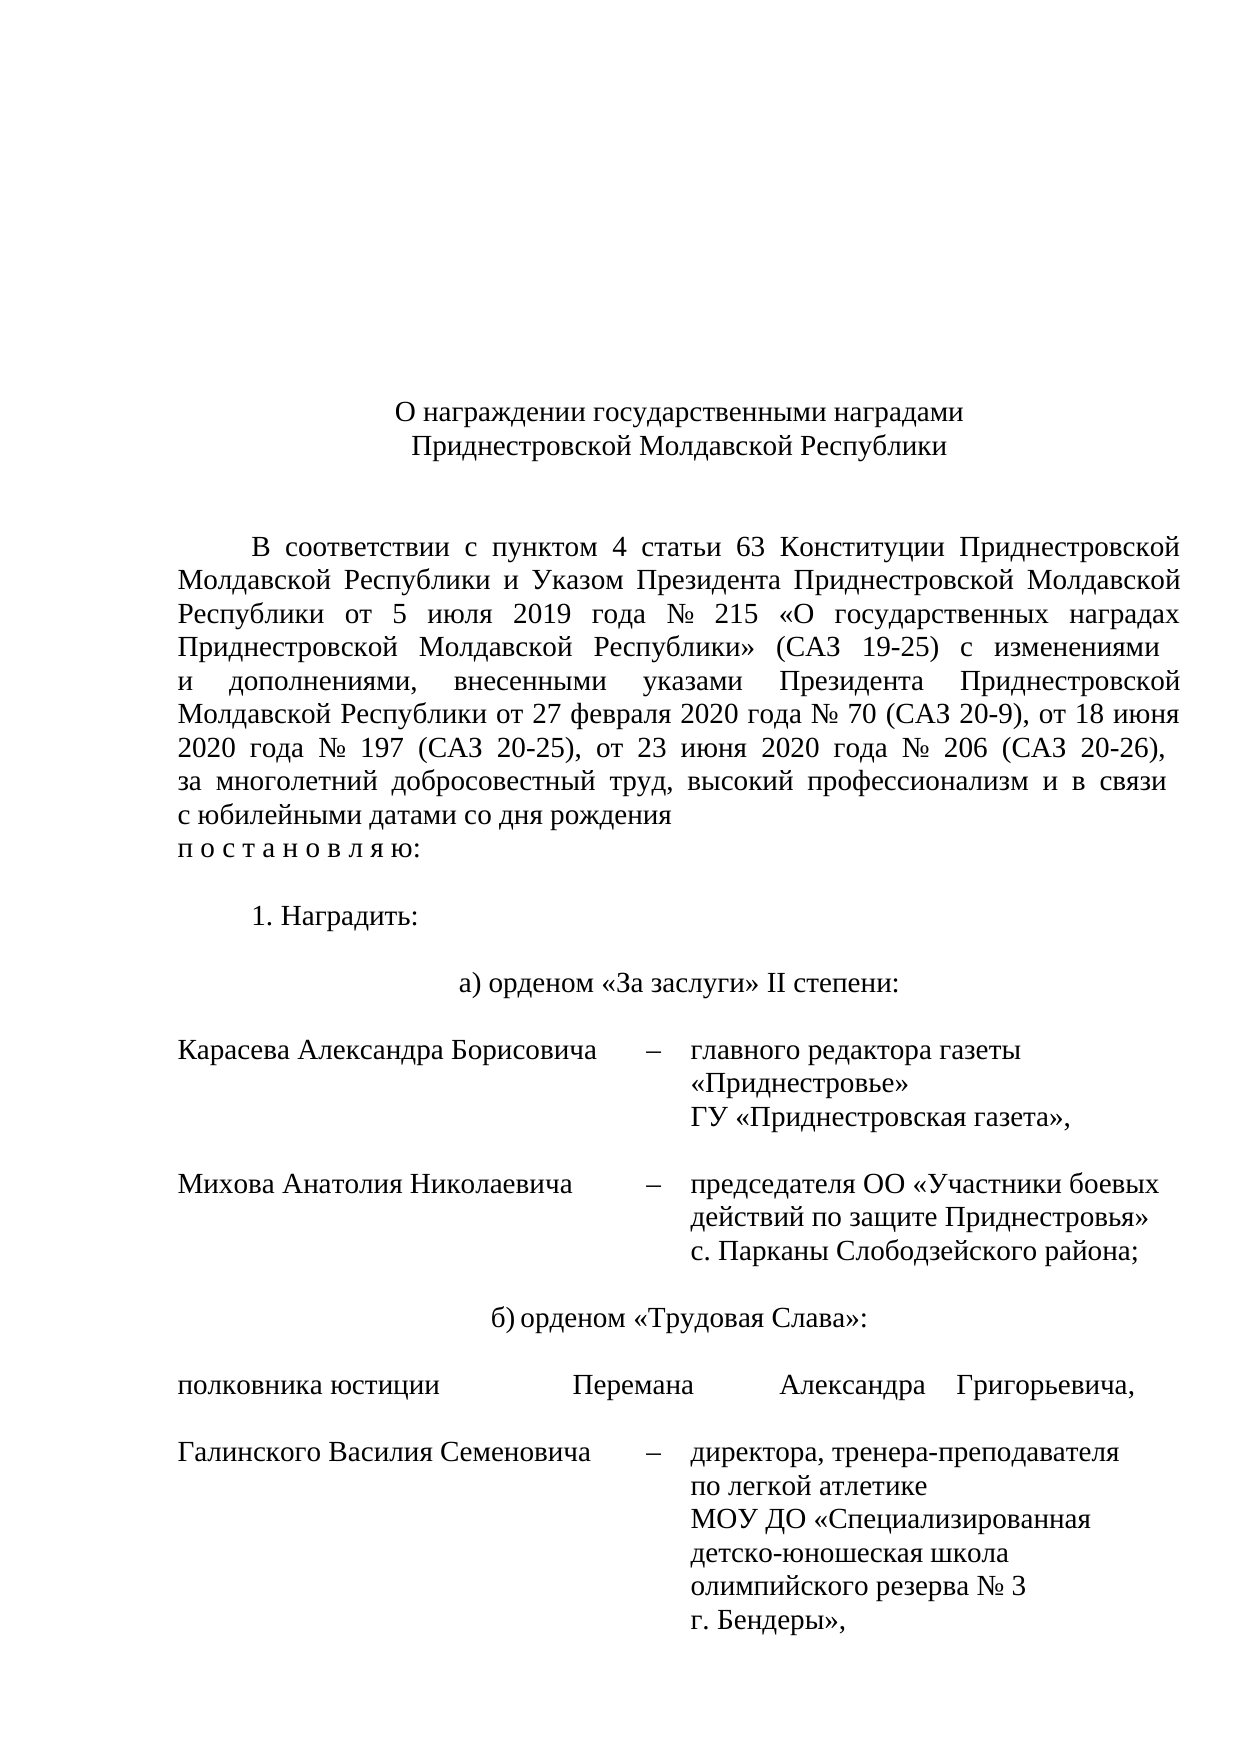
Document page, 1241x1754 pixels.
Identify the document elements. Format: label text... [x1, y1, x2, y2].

text О награждении государственными наградами [177, 394, 1181, 428]
list орденом «Трудовая Слава»: [177, 1300, 1181, 1334]
table_header Александра [768, 1367, 945, 1434]
table_cell председателя ОО «Участники боевых действий по защите Приднестровья» с. Парканы Слободзейского района; [679, 1166, 1196, 1267]
text п о с т а н о в л я ю: [177, 831, 1181, 864]
table_header – [635, 1434, 679, 1636]
table_header главного редактора газеты «Приднестровье» ГУ «Приднестровская газета», [679, 1032, 1196, 1166]
table_header полковника юстиции [166, 1367, 561, 1434]
table_cell – [635, 1166, 679, 1267]
table_header директора, тренера-преподавателя по легкой атлетике МОУ ДО «Специализированная детско-юношеская школа олимпийского резерва № 3 г. Бендеры», [679, 1434, 1196, 1636]
table_header Перемана [561, 1367, 768, 1434]
list орденом «За заслуги» II степени: [177, 965, 1181, 998]
table_header Карасева Александра Борисовича [166, 1032, 635, 1166]
table_header Григорьевича, [945, 1367, 1196, 1434]
table_cell Михова Анатолия Николаевича [166, 1166, 635, 1267]
text Приднестровской Молдавской Республики [177, 428, 1181, 462]
table_header Галинского Василия Семеновича [166, 1434, 635, 1636]
table_header – [635, 1032, 679, 1166]
text В соответствии с пунктом 4 статьи 63 Конституции Приднестровской Молдавской Республики и Указом Президента Приднестровской Молдавской Республики от 5 июля 2019 года № 215 «О государственных наградах Приднестровской Молдавской Республики» (САЗ 19-25) с изменениями и дополнениями, внесенными указами Президента Приднестровской Молдавской Республики от 27 февраля 2020 года № 70 (САЗ 20-9), от 18 июня 2020 года № 197 (САЗ 20-25), от 23 июня 2020 года № 206 (САЗ 20-26), за многолетний добросовестный труд, высокий профессионализм и в связи с юбилейными датами со дня рождения [177, 529, 1181, 831]
list Наградить: [177, 898, 1181, 931]
